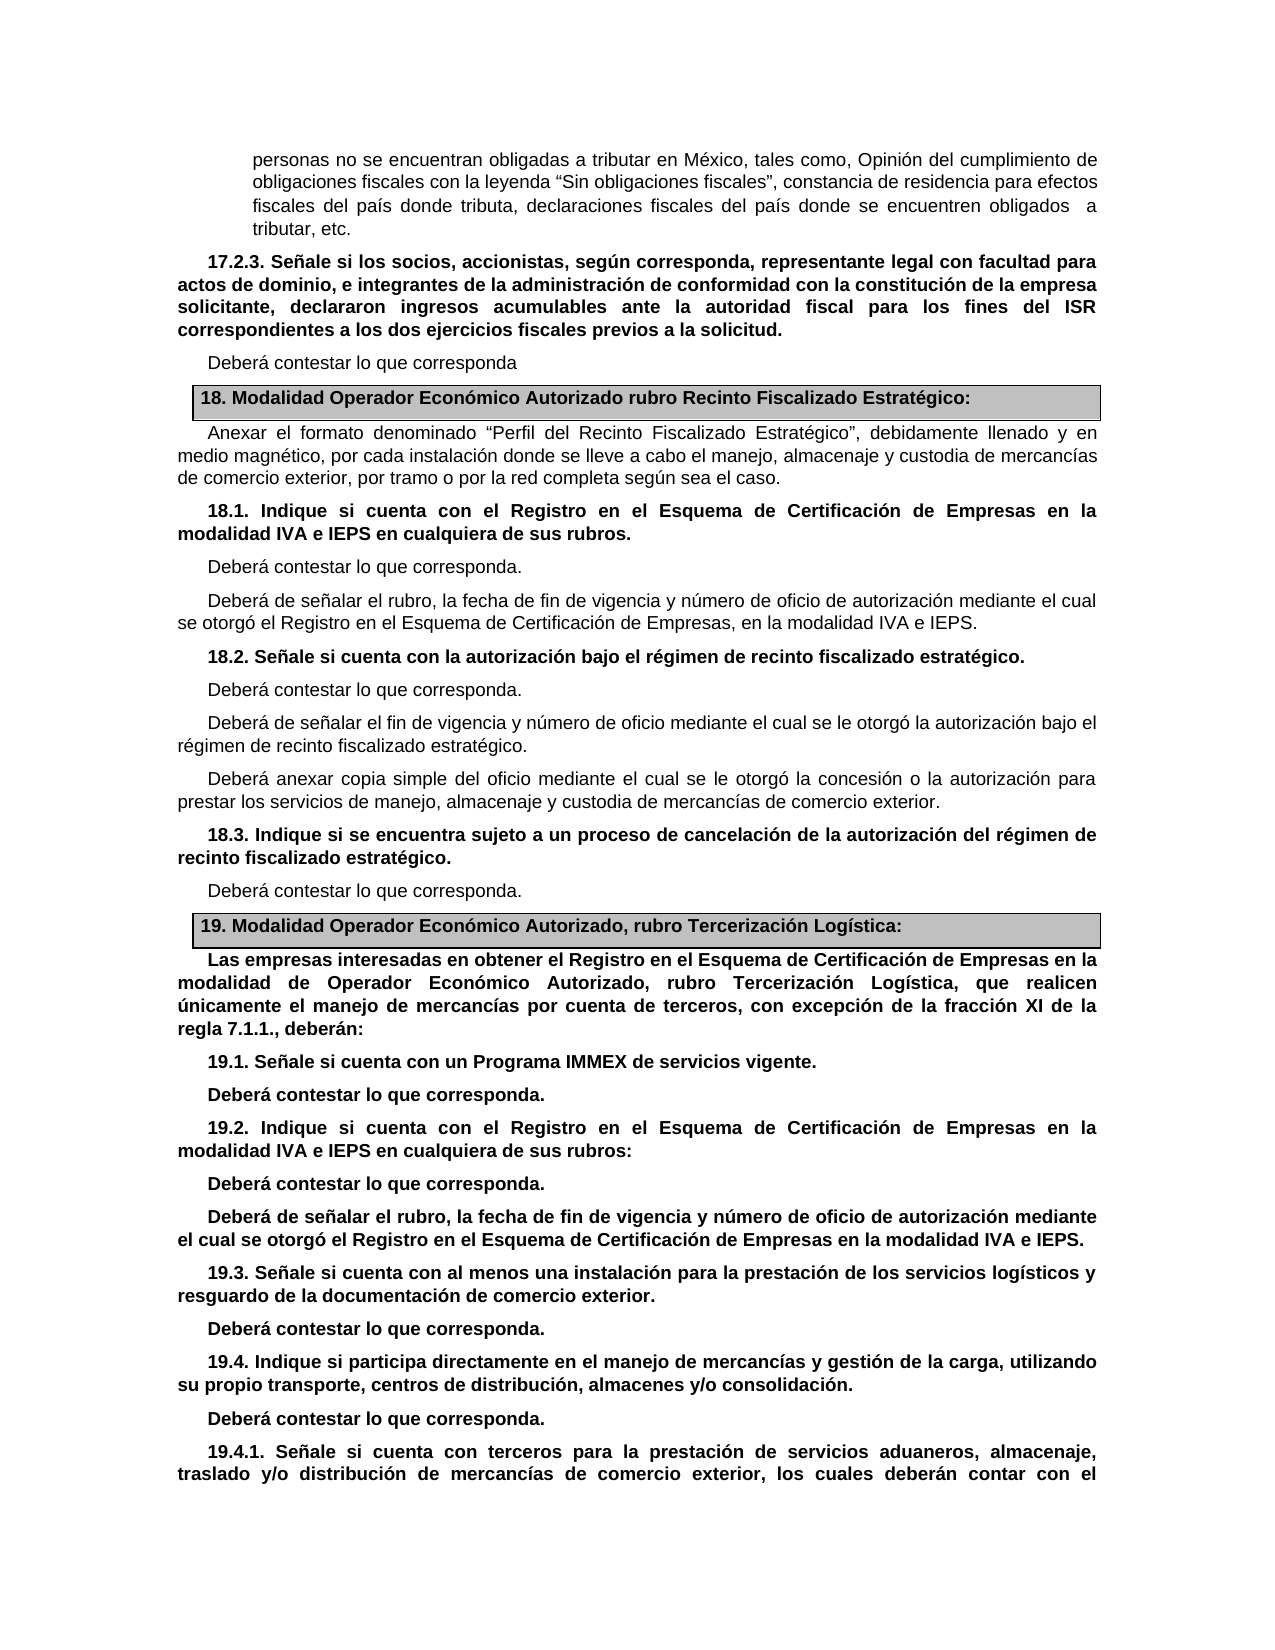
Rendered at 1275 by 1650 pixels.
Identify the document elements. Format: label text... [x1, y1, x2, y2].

text Deberá contestar lo que corresponda [177, 352, 1098, 374]
text Deberá anexar copia simple del oficio mediante el cual se le otorgó la concesión o la autorización para prestar los servicios de manejo, almacenaje y custodia de mercancías de comercio exterior. [177, 767, 1098, 813]
text 18.3. Indique si se encuentra sujeto a un proceso de cancelación de la autorización del régimen de recinto fiscalizado estratégico. [177, 823, 1098, 869]
text Deberá contestar lo que corresponda. [177, 879, 1098, 902]
text Deberá contestar lo que corresponda. [177, 556, 1098, 578]
text Deberá de señalar el fin de vigencia y número de oficio mediante el cual se le otorgó la autorización bajo el régimen de recinto fiscalizado estratégico. [177, 711, 1098, 757]
text Deberá contestar lo que corresponda. [177, 1318, 1098, 1340]
text 17.2.3. Señale si los socios, accionistas, según corresponda, representante legal con facultad para actos de dominio, e integrantes de la administración de conformidad con la constitución de la empresa solicitante, declararon ingresos acumulables ante la autoridad fiscal para los fines del ISR correspondientes a los dos ejercicios fiscales previos a la solicitud. [177, 250, 1098, 341]
text Deberá de señalar el rubro, la fecha de fin de vigencia y número de oficio de autorización mediante el cual se otorgó el Registro en el Esquema de Certificación de Empresas, en la modalidad IVA e IEPS. [177, 589, 1098, 634]
text 18.2. Señale si cuenta con la autorización bajo el régimen de recinto fiscalizado estratégico. [177, 645, 1098, 668]
text 19.1. Señale si cuenta con un Programa IMMEX de servicios vigente. [177, 1050, 1098, 1073]
text Deberá contestar lo que corresponda. [177, 1083, 1098, 1106]
text Deberá contestar lo que corresponda. [177, 1407, 1098, 1429]
text 19.3. Señale si cuenta con al menos una instalación para la prestación de los servicios logísticos y resguardo de la documentación de comercio exterior. [177, 1262, 1098, 1307]
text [207, 148, 1098, 240]
text 18.1. Indique si cuenta con el Registro en el Esquema de Certificación de Empresas en la modalidad IVA e IEPS en cualquiera de sus rubros. [177, 500, 1098, 545]
table_header 19. Modalidad Operador Económico Autorizado, rubro Tercerización Logística: [194, 914, 1100, 947]
text Las empresas interesadas en obtener el Registro en el Esquema de Certificación de Empresas en la modalidad de Operador Económico Autorizado, rubro Tercerización Logística, que realicen únicamente el manejo de mercancías por cuenta de terceros, con excepción de la fracción XI de la regla 7.1.1., deberán: [177, 949, 1098, 1039]
table_header 18. Modalidad Operador Económico Autorizado rubro Recinto Fiscalizado Estratégico: [194, 386, 1100, 419]
text 19.4. Indique si participa directamente en el manejo de mercancías y gestión de la carga, utilizando su propio transporte, centros de distribución, almacenes y/o consolidación. [177, 1351, 1098, 1396]
text Deberá contestar lo que corresponda. [177, 1172, 1098, 1195]
text Deberá de señalar el rubro, la fecha de fin de vigencia y número de oficio de autorización mediante el cual se otorgó el Registro en el Esquema de Certificación de Empresas en la modalidad IVA e IEPS. [177, 1206, 1098, 1251]
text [177, 1440, 1098, 1485]
text Deberá contestar lo que corresponda. [177, 678, 1098, 701]
text Anexar el formato denominado “Perfil del Recinto Fiscalizado Estratégico”, debidamente llenado y en medio magnético, por cada instalación donde se lleve a cabo el manejo, almacenaje y custodia de mercancías de comercio exterior, por tramo o por la red completa según sea el caso. [177, 421, 1098, 489]
text 19.2. Indique si cuenta con el Registro en el Esquema de Certificación de Empresas en la modalidad IVA e IEPS en cualquiera de sus rubros: [177, 1117, 1098, 1162]
